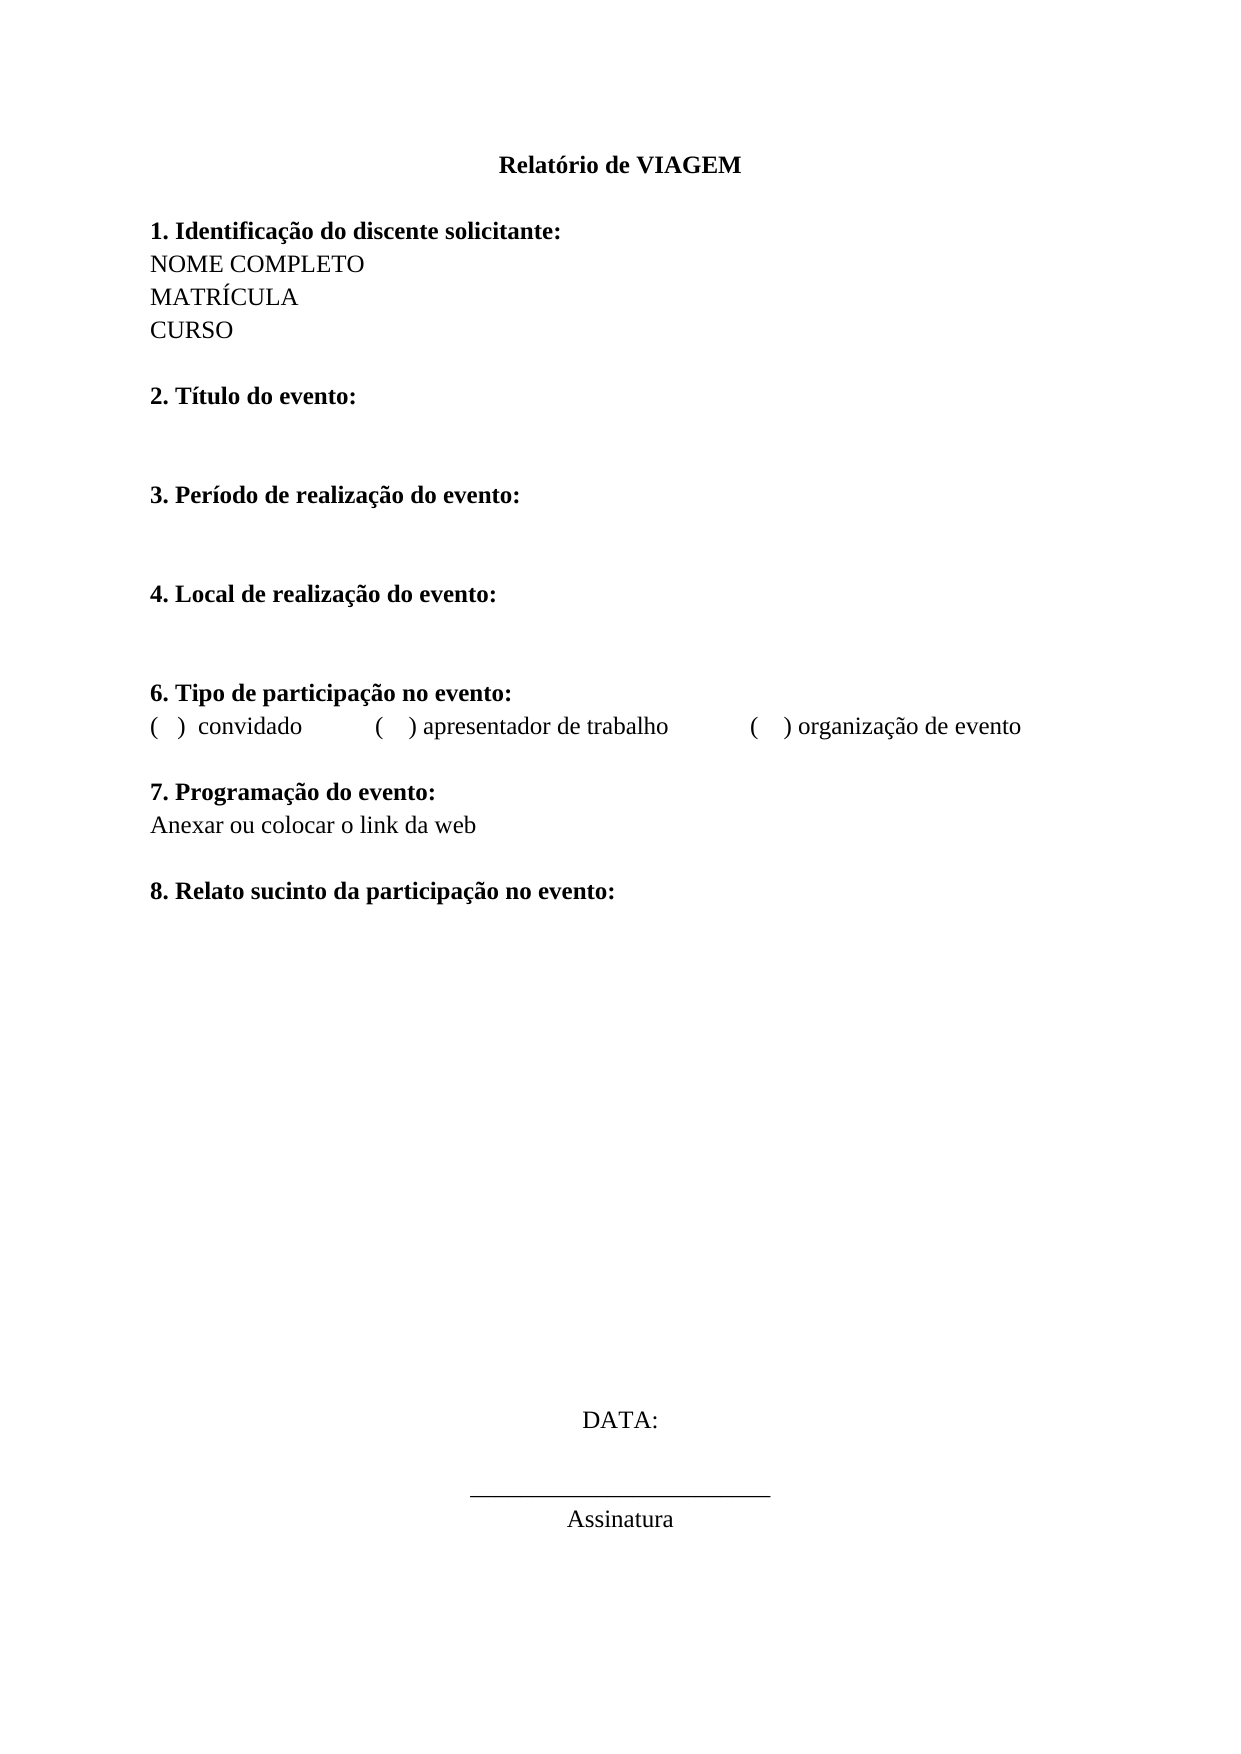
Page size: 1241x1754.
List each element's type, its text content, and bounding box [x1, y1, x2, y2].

text ( ) convidado ( ) apresentador de trabalho ( ) organização de evento [150, 711, 1090, 740]
text Anexar ou colocar o link da web [150, 810, 1090, 839]
text 2. Título do evento: [150, 381, 1090, 410]
text NOME COMPLETO [150, 249, 1090, 278]
text Relatório de VIAGEM [150, 150, 1090, 179]
text 3. Período de realização do evento: [150, 480, 1090, 509]
text 1. Identificação do discente solicitante: [150, 216, 1090, 245]
text 6. Tipo de participação no evento: [150, 678, 1090, 707]
text DATA: [150, 1405, 1090, 1433]
text MATRÍCULA [150, 282, 1090, 311]
text Assinatura [150, 1504, 1090, 1533]
text 7. Programação do evento: [150, 777, 1090, 806]
text 4. Local de realização do evento: [150, 579, 1090, 608]
text CURSO [150, 315, 1090, 344]
text ________________________ [150, 1471, 1090, 1499]
text 8. Relato sucinto da participação no evento: [150, 876, 1090, 905]
